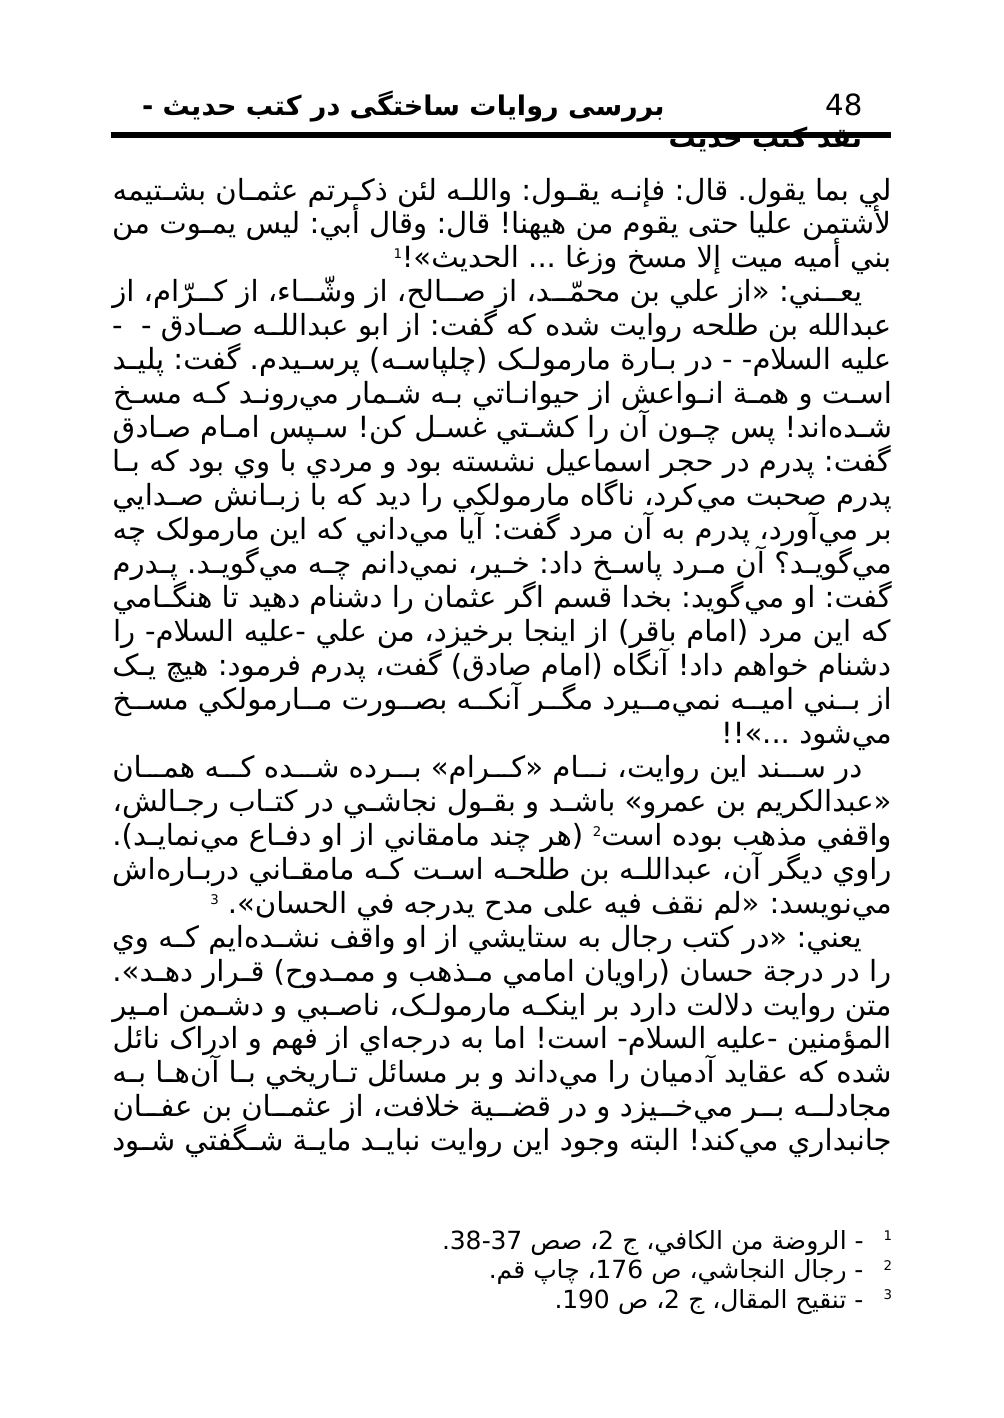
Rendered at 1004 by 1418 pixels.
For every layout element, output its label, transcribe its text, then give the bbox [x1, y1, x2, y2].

text يعني: «از علي بن محمّد، از صالح، از وشّاء، از کرّام، از عبدالله بن طلحه روايت شده که گفت: از ابو عبدالله صادق - -عليه السلام- - در بارة مارمولک (چلپاسه) پرسيدم. گفت: پليد است و همة انواعش از حيواناتي به شمار مي‌روند که مسخ شده‌اند! پس چون آن را کشتي غسل کن! سپس امام صادق گفت: پدرم در حجر اسماعيل نشسته بود و مردي با وي بود که با پدرم صحبت مي‌کرد، ناگاه مارمولکي را ديد که با زبانش صدايي بر مي‌آورد، پدرم به آن مرد گفت: آيا مي‌داني که اين مارمولک چه مي‌گويد؟ آن مرد پاسخ داد: خير، نمي‌دانم چه مي‌گويد. پدرم گفت: او مي‌گويد: بخدا قسم اگر عثمان را دشنام دهيد تا هنگامي که اين مرد (امام باقر) از اينجا برخيزد، من علي -عليه السلام- را دشنام خواهم داد! آنگاه (امام صادق) گفت، پدرم فرمود: هيچ يک از بني اميه نمي‌ميرد مگر آنکه بصورت مارمولکي مسخ مي‌شود ...»!! [112, 275, 892, 750]
text در سند اين روايت، نام «کرام» برده شده که همان «عبدالکريم بن عمرو» باشد و بقول نجاشي در کتاب رجالش، واقفي مذهب بوده است (هر چند مامقاني از او دفاع مي‌نمايد). راوي ديگر آن، عبدالله بن طلحه است که مامقاني درباره‌اش مي‌نويسد: «لم نقف فيه علی مدح يدرجه في الحسان». [112, 750, 892, 920]
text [112, 920, 892, 1158]
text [112, 173, 892, 275]
